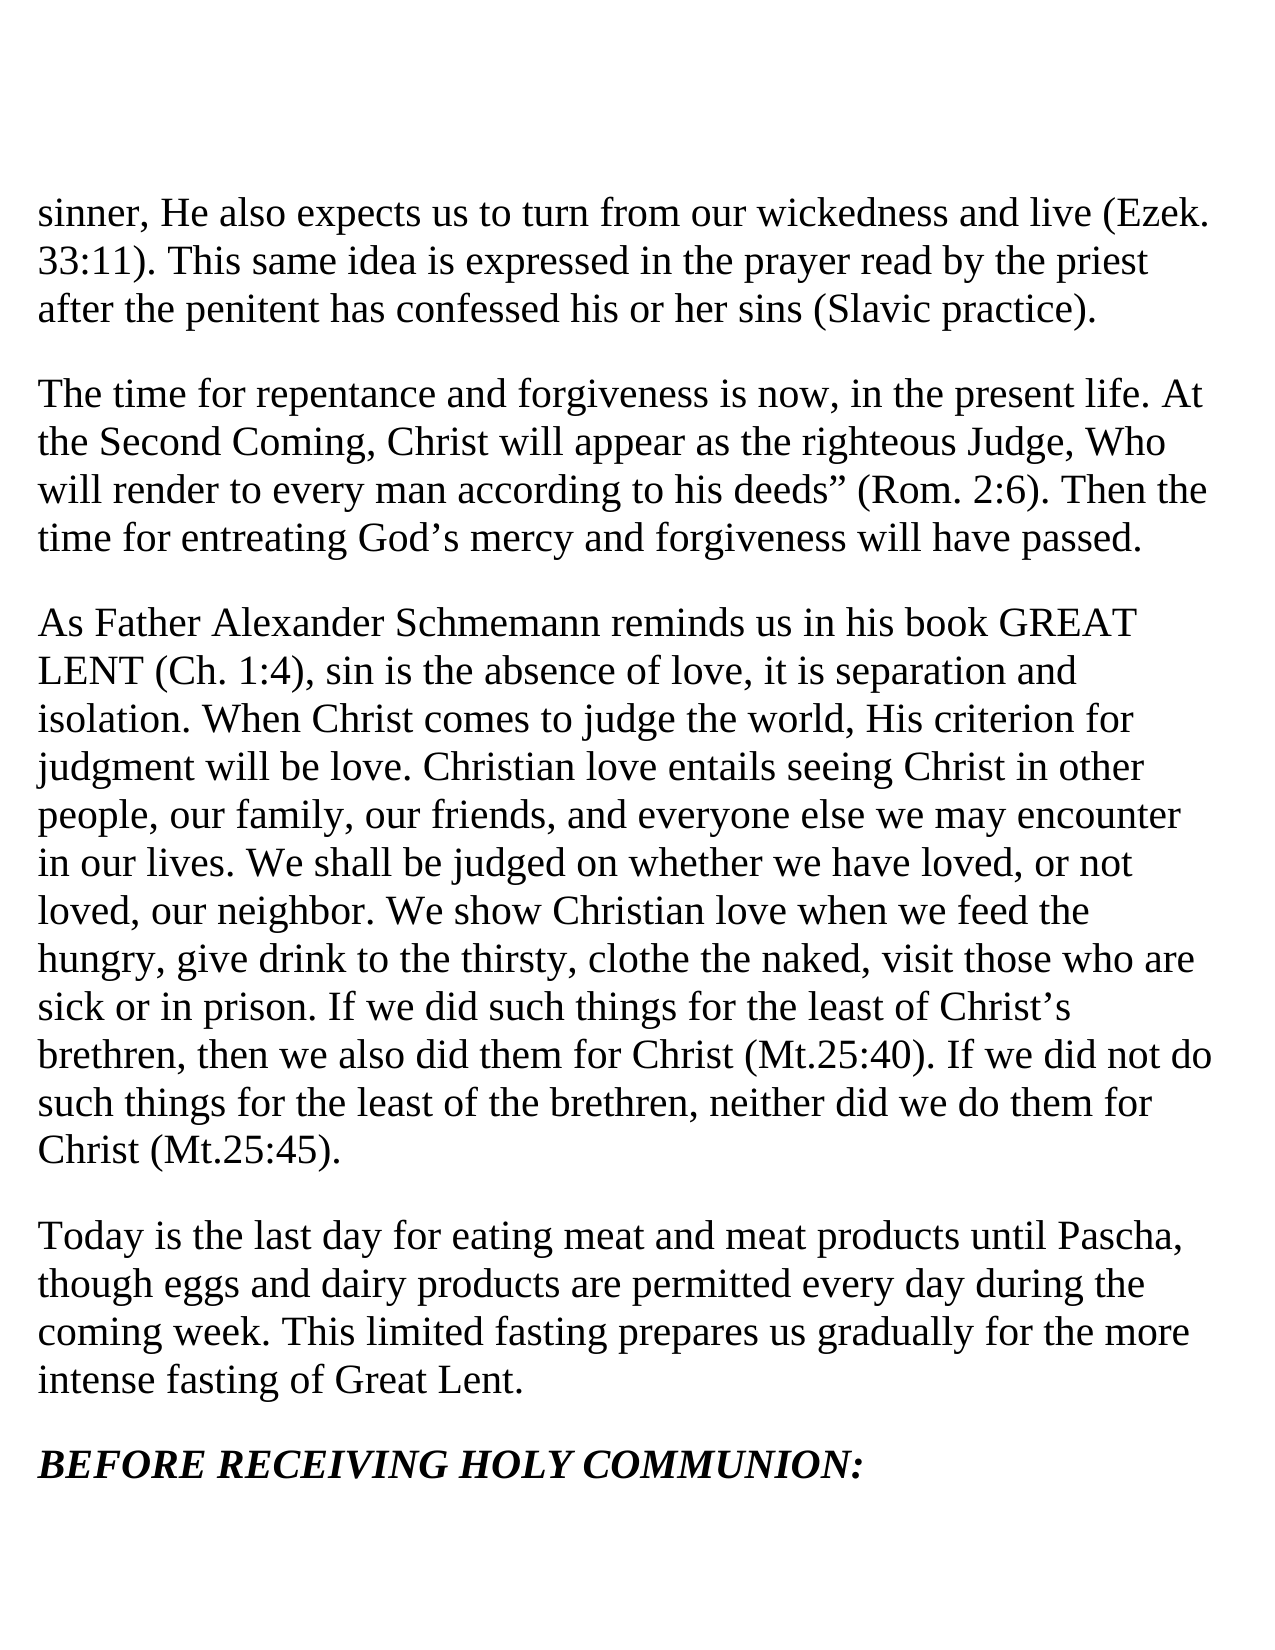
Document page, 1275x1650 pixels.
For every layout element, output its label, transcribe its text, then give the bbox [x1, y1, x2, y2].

text As Father Alexander Schmemann reminds us in his book GREAT LENT (Ch. 1:4), sin is the absence of love, it is separation and isolation. When Christ comes to judge the world, His criterion for judgment will be love. Christian love entails seeing Christ in other people, our family, our friends, and everyone else we may encounter in our lives. We shall be judged on whether we have loved, or not loved, our neighbor. We show Christian love when we feed the hungry, give drink to the thirsty, clothe the naked, visit those who are sick or in prison. If we did such things for the least of Christ’s brethren, then we also did them for Christ (Mt.25:40). If we did not do such things for the least of the brethren, neither did we do them for Christ (Mt.25:45). [37, 598, 1219, 1173]
text Today is the last day for eating meat and meat products until Pascha, though eggs and dairy products are permitted every day during the coming week. This limited fasting prepares us gradually for the more intense fasting of Great Lent. [37, 1210, 1219, 1402]
text The time for repentance and forgiveness is now, in the present life. At the Second Coming, Christ will appear as the righteous Judge, Who will render to every man according to his deeds” (Rom. 2:6). Then the time for entreating God’s mercy and forgiveness will have passed. [37, 369, 1219, 560]
text BEFORE RECEIVING HOLY COMMUNION: [37, 1439, 1228, 1487]
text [37, 187, 1219, 331]
